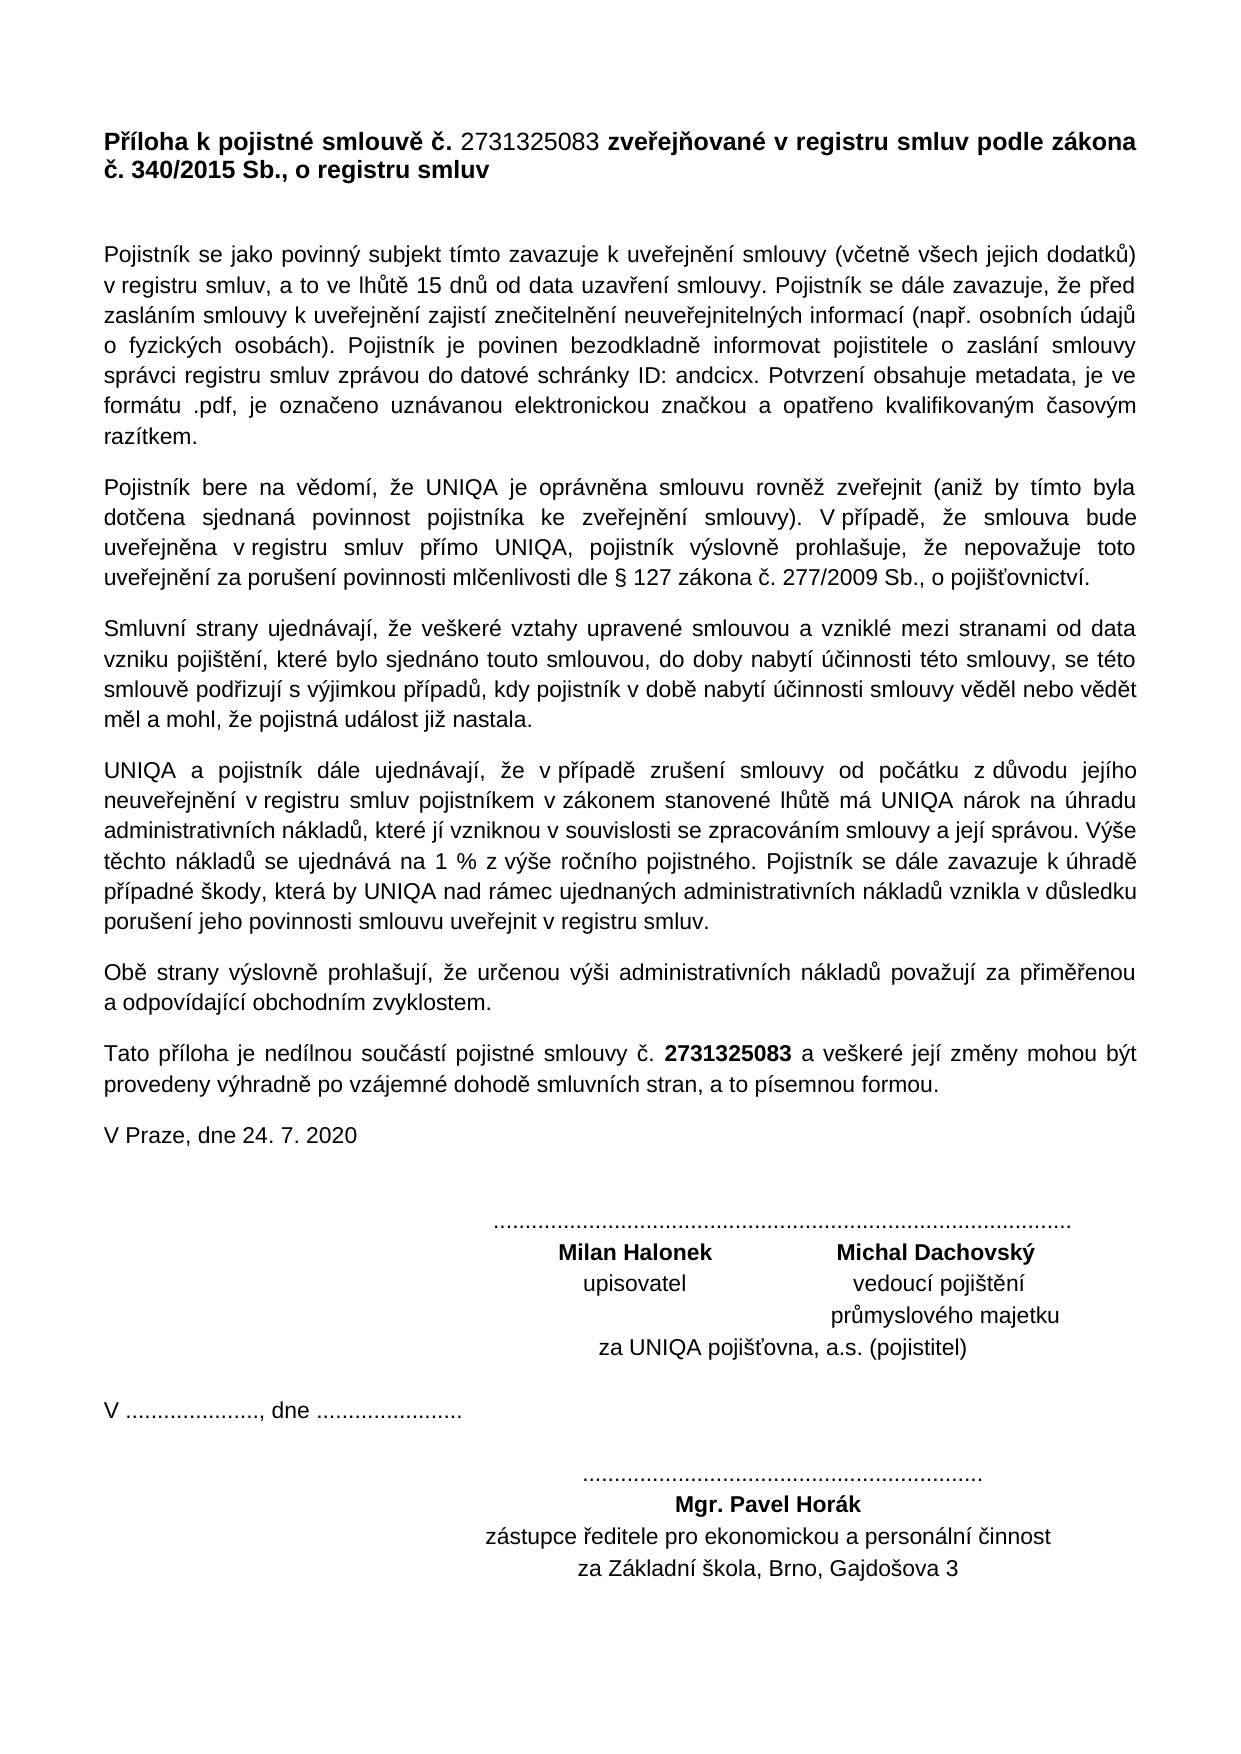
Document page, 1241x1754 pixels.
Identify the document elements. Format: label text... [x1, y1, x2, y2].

text za Základní škola, Brno, Gajdošova 3 [103, 1554, 1137, 1581]
text průmyslového majetku [103, 1302, 1137, 1328]
text ........................................................................................... [103, 1174, 1137, 1234]
text V Praze, dne 24. 7. 2020 [103, 1122, 1137, 1148]
text Příloha k pojistné smlouvě č. 2731325083 zveřejňované v registru smluv podle zákona č. 340/2015 Sb., o registru smluv [103, 126, 1137, 184]
text Tato příloha je nedílnou součástí pojistné smlouvy č. 2731325083 a veškeré její změny mohou být provedeny výhradně po vzájemné dohodě smluvních stran, a to písemnou formou. [103, 1040, 1137, 1097]
text Milan Halonek Michal Dachovský [103, 1239, 1137, 1265]
text ............................................................... [103, 1460, 1137, 1486]
text V ....................., dne ....................... [103, 1397, 1137, 1423]
text Pojistník bere na vědomí, že UNIQA je oprávněna smlouvu rovněž zveřejnit (aniž by tímto byla dotčena sjednaná povinnost pojistníka ke zveřejnění smlouvy). V případě, že smlouva bude uveřejněna v registru smluv přímo UNIQA, pojistník výslovně prohlašuje, že nepovažuje toto uveřejnění za porušení povinnosti mlčenlivosti dle § 127 zákona č. 277/2009 Sb., o pojišťovnictví. [103, 474, 1137, 591]
text Obě strany výslovně prohlašují, že určenou výši administrativních nákladů považují za přiměřenou a odpovídající obchodním zvyklostem. [103, 959, 1137, 1016]
text upisovatel vedoucí pojištění [103, 1270, 1137, 1297]
text Mgr. Pavel Horák [103, 1491, 1137, 1518]
text za UNIQA pojišťovna, a.s. (pojistitel) [103, 1333, 1137, 1360]
text UNIQA a pojistník dále ujednávají, že v případě zrušení smlouvy od počátku z důvodu jejího neuveřejnění v registru smluv pojistníkem v zákonem stanovené lhůtě má UNIQA nárok na úhradu administrativních nákladů, které jí vzniknou v souvislosti se zpracováním smlouvy a její správou. Výše těchto nákladů se ujednává na 1 % z výše ročního pojistného. Pojistník se dále zavazuje k úhradě případné škody, která by UNIQA nad rámec ujednaných administrativních nákladů vznikla v důsledku porušení jeho povinnosti smlouvu uveřejnit v registru smluv. [103, 757, 1137, 934]
text zástupce ředitele pro ekonomickou a personální činnost [103, 1523, 1137, 1549]
text Smluvní strany ujednávají, že veškeré vztahy upravené smlouvou a vzniklé mezi stranami od data vzniku pojištění, které bylo sjednáno touto smlouvou, do doby nabytí účinnosti této smlouvy, se této smlouvě podřizují s výjimkou případů, kdy pojistník v době nabytí účinnosti smlouvy věděl nebo vědět měl a mohl, že pojistná událost již nastala. [103, 615, 1137, 732]
text Pojistník se jako povinný subjekt tímto zavazuje k uveřejnění smlouvy (včetně všech jejich dodatků) v registru smluv, a to ve lhůtě 15 dnů od data uzavření smlouvy. Pojistník se dále zavazuje, že před zasláním smlouvy k uveřejnění zajistí znečitelnění neuveřejnitelných informací (např. osobních údajů o fyzických osobách). Pojistník je povinen bezodkladně informovat pojistitele o zaslání smlouvy správci registru smluv zprávou do datové schránky ID: andcicx. Potvrzení obsahuje metadata, je ve formátu .pdf, je označeno uznávanou elektronickou značkou a opatřeno kvalifikovaným časovým razítkem. [103, 241, 1137, 449]
